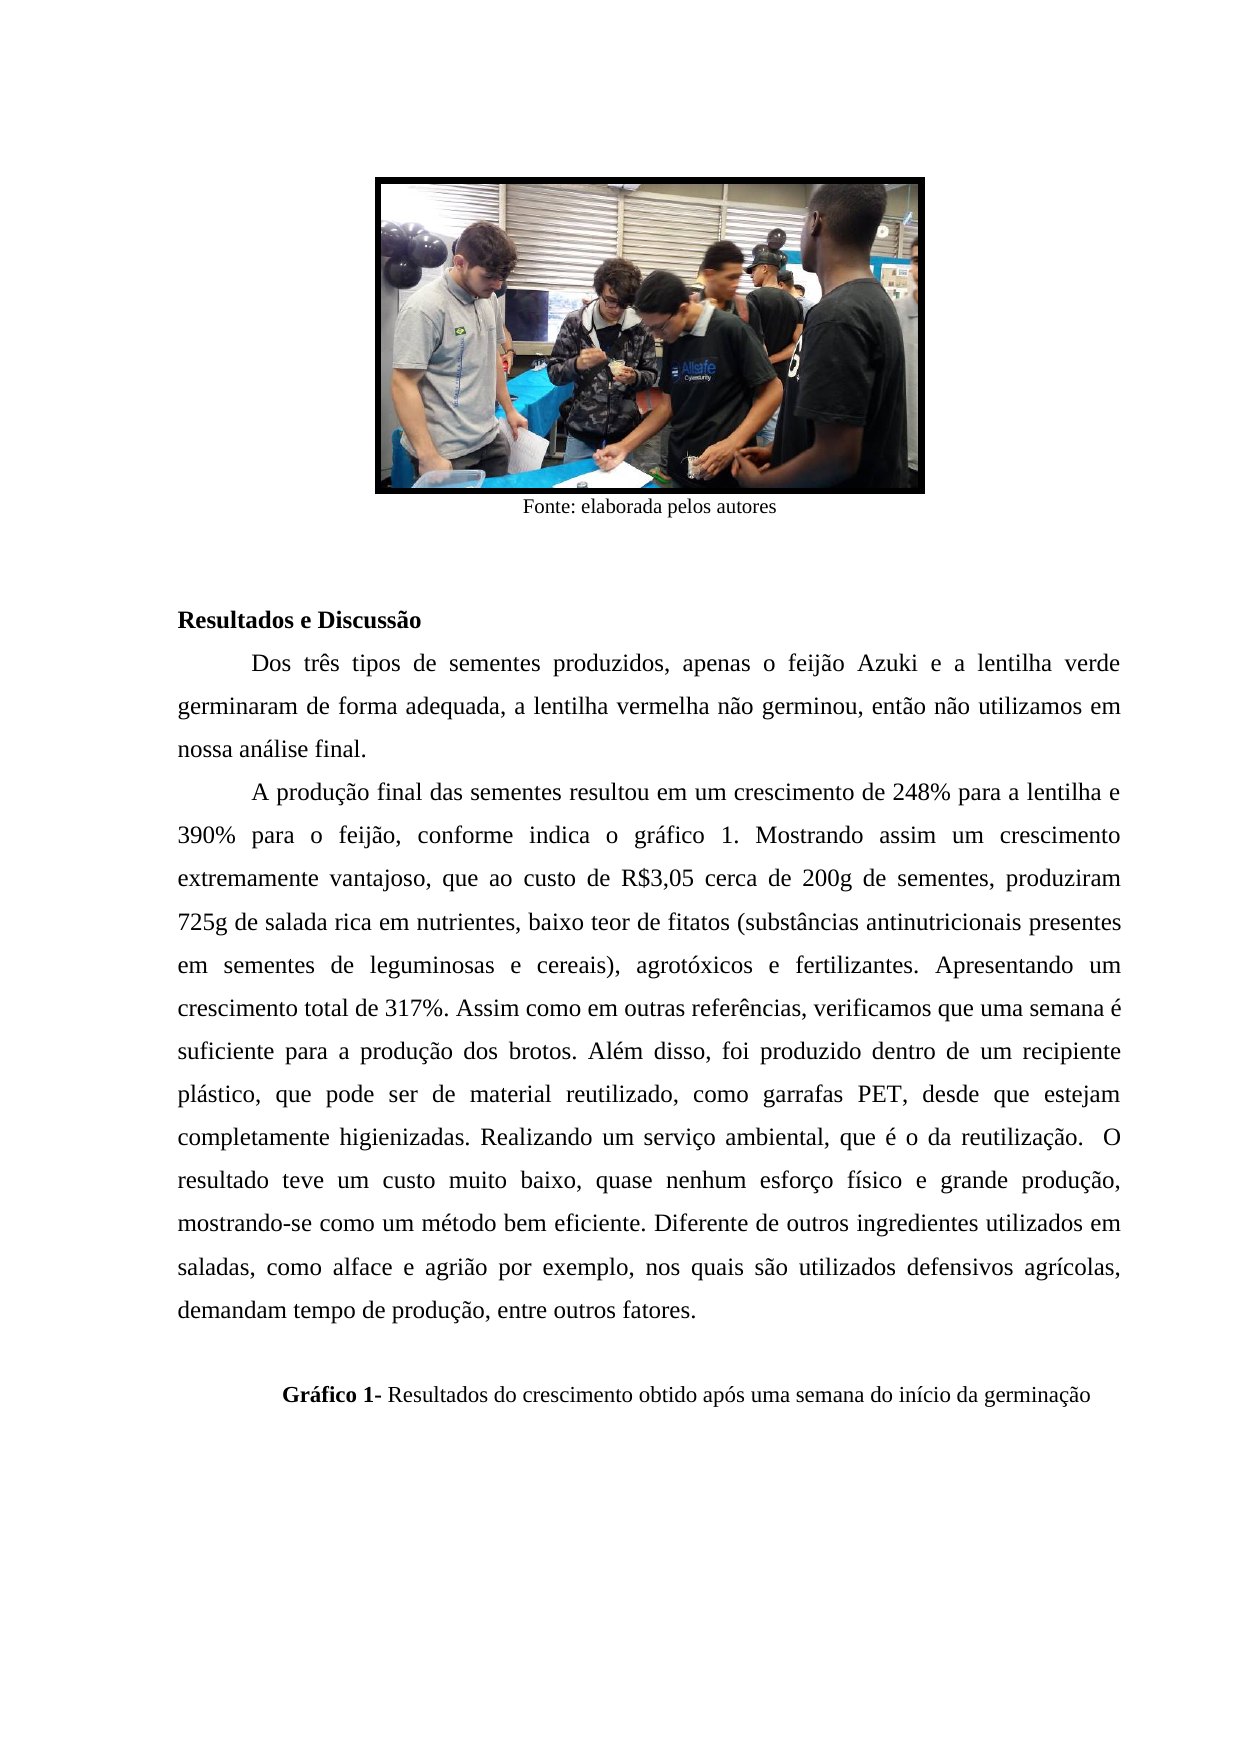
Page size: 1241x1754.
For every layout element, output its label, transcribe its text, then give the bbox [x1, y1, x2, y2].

text Resultados e Discussão [177, 605, 1122, 633]
picture [381, 184, 918, 488]
text Fonte: elaborada pelos autores [177, 494, 1122, 518]
text Dos três tipos de sementes produzidos, apenas o feijão Azuki e a lentilha verde germinaram de forma adequada, a lentilha vermelha não germinou, então não utilizamos em nossa análise final. [177, 648, 1122, 763]
text Gráfico 1- Resultados do crescimento obtido após uma semana do início da germinação [177, 1381, 1122, 1407]
text A produção final das sementes resultou em um crescimento de 248% para a lentilha e 390% para o feijão, conforme indica o gráfico 1. Mostrando assim um crescimento extremamente vantajoso, que ao custo de R$3,05 cerca de 200g de sementes, produziram 725g de salada rica em nutrientes, baixo teor de fitatos (substâncias antinutricionais presentes em sementes de leguminosas e cereais), agrotóxicos e fertilizantes. Apresentando um crescimento total de 317%. Assim como em outras referências, verificamos que uma semana é suficiente para a produção dos brotos. Além disso, foi produzido dentro de um recipiente plástico, que pode ser de material reutilizado, como garrafas PET, desde que estejam completamente higienizadas. Realizando um serviço ambiental, que é o da reutilização. O resultado teve um custo muito baixo, quase nenhum esforço físico e grande produção, mostrando-se como um método bem eficiente. Diferente de outros ingredientes utilizados em saladas, como alface e agrião por exemplo, nos quais são utilizados defensivos agrícolas, demandam tempo de produção, entre outros fatores. [177, 777, 1122, 1323]
